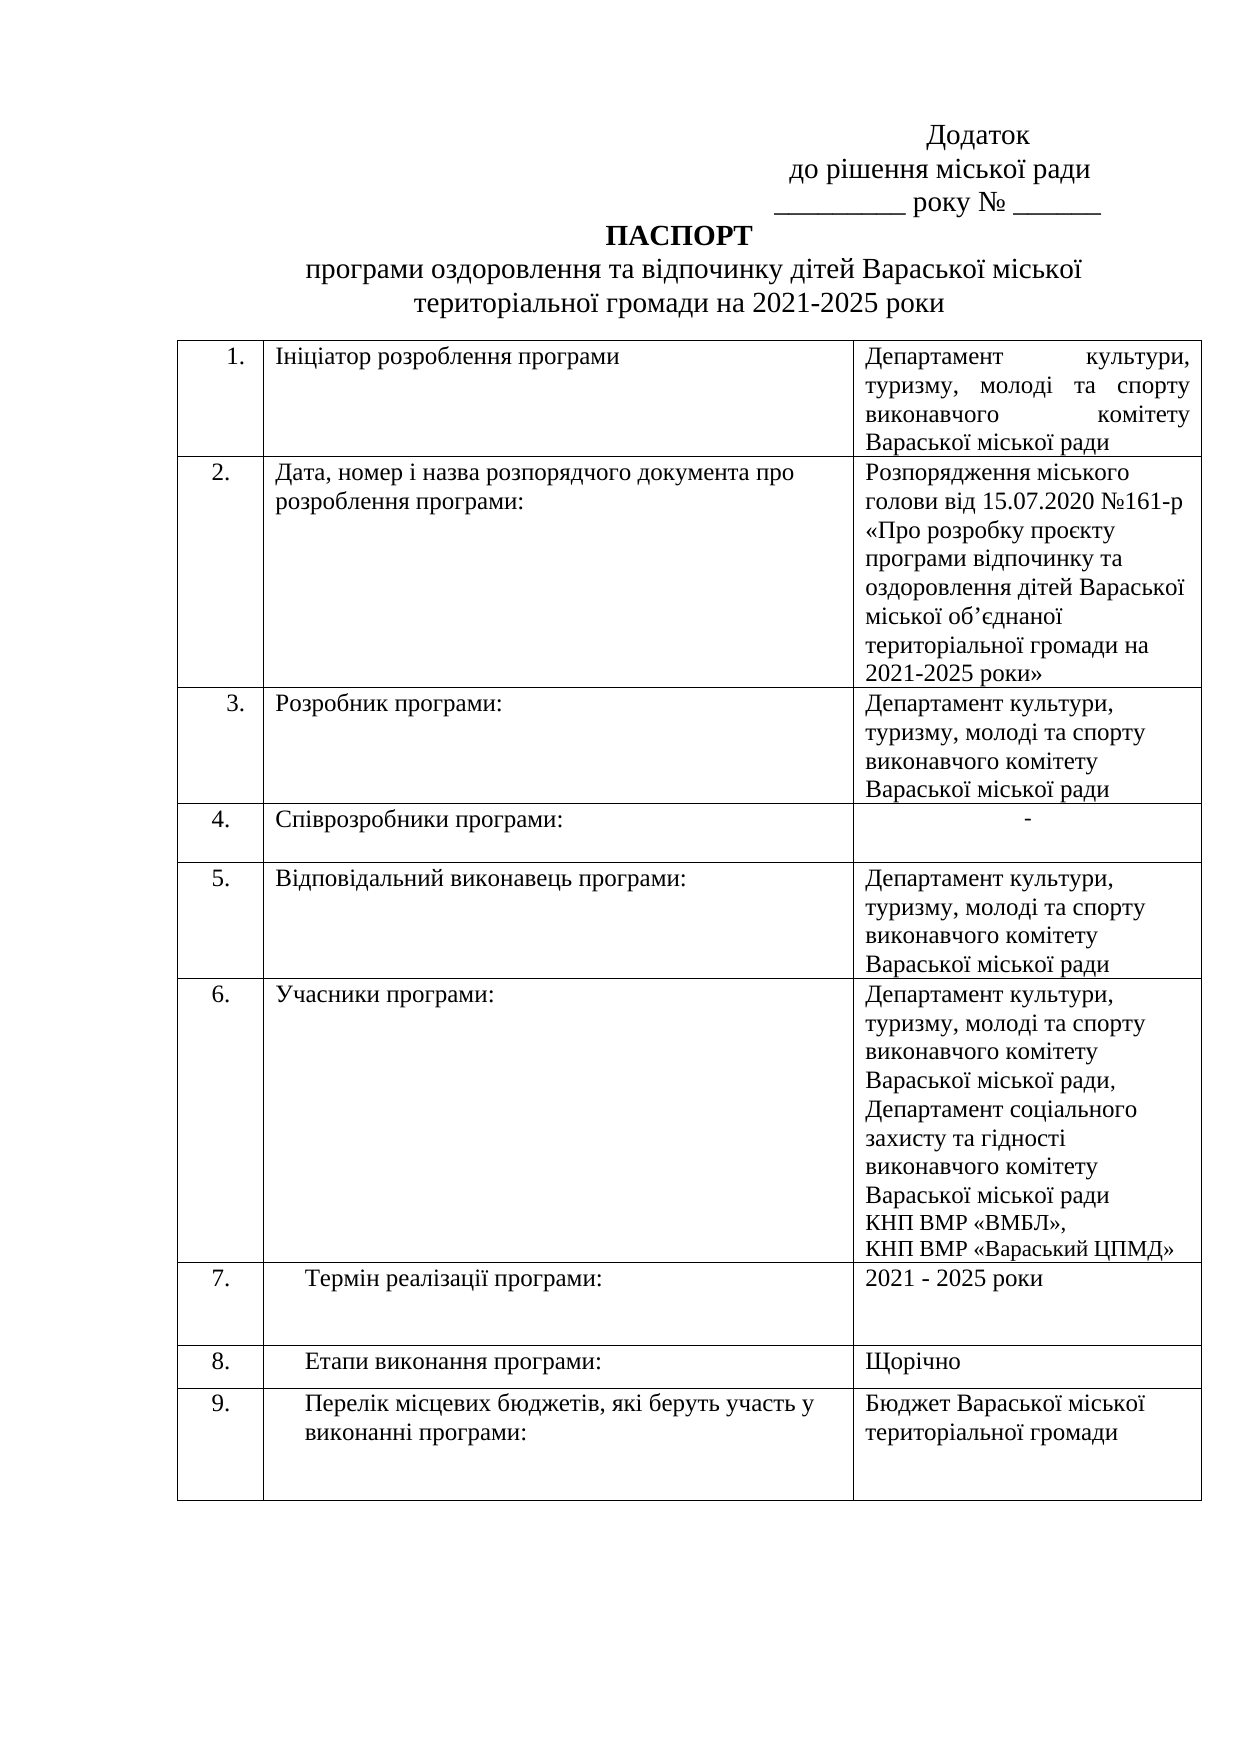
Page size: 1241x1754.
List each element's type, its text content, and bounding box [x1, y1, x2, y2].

table_cell 6. [178, 979, 263, 1262]
text ПАСПОРТ [177, 218, 1181, 252]
table_cell 9. [178, 1389, 263, 1500]
table_cell 8. [178, 1346, 263, 1387]
text програми оздоровлення та відпочинку дітей Вараської міської територіальної громади на 2021-2025 роки [177, 252, 1181, 319]
table_cell 2. [178, 457, 263, 687]
text Додаток [620, 117, 1181, 151]
table_cell Департамент культури, туризму, молоді та спорту виконавчого комітету Вараської міської ради [854, 688, 1201, 803]
table_cell Перелік місцевих бюджетів, які беруть участь у виконанні програми: [264, 1389, 853, 1500]
table_cell Учасники програми: [264, 979, 853, 1262]
table_cell Розпорядження міського голови від 15.07.2020 №161-р «Про розробку проєкту програми відпочинку та оздоровлення дітей Вараської міської об’єднаної територіальної громади на 2021-2025 роки» [854, 457, 1201, 687]
table_header 1. [178, 341, 263, 456]
text до рішення міської ради [177, 151, 1181, 184]
table_cell 2021 - 2025 роки [854, 1263, 1201, 1345]
table_cell Дата, номер і назва розпорядчого документа про розроблення програми: [264, 457, 853, 687]
table_cell Співрозробники програми: [264, 804, 853, 862]
table_cell Бюджет Вараської міської територіальної громади [854, 1389, 1201, 1500]
table_cell - [854, 804, 1201, 862]
table_cell Термін реалізації програми: [264, 1263, 853, 1345]
table_cell 7. [178, 1263, 263, 1345]
text _________ року № ______ [177, 184, 1181, 218]
table_cell Відповідальний виконавець програми: [264, 863, 853, 978]
table_header Ініціатор розроблення програми [264, 341, 853, 456]
table_cell Департамент культури, туризму, молоді та спорту виконавчого комітету Вараської міської ради, Департамент соціального захисту та гідності виконавчого комітету Вараської міської ради КНП ВМР «ВМБЛ», КНП ВМР «Вараський ЦПМД» [854, 979, 1201, 1262]
table_cell 3. [178, 688, 263, 803]
table_cell 4. [178, 804, 263, 862]
table_cell Щорічно [854, 1346, 1201, 1387]
table_header Департамент культури, туризму, молоді та спорту виконавчого комітету Вараської міської ради [854, 341, 1201, 456]
table_cell Етапи виконання програми: [264, 1346, 853, 1387]
table_cell Розробник програми: [264, 688, 853, 803]
table_cell 5. [178, 863, 263, 978]
table_cell Департамент культури, туризму, молоді та спорту виконавчого комітету Вараської міської ради [854, 863, 1201, 978]
